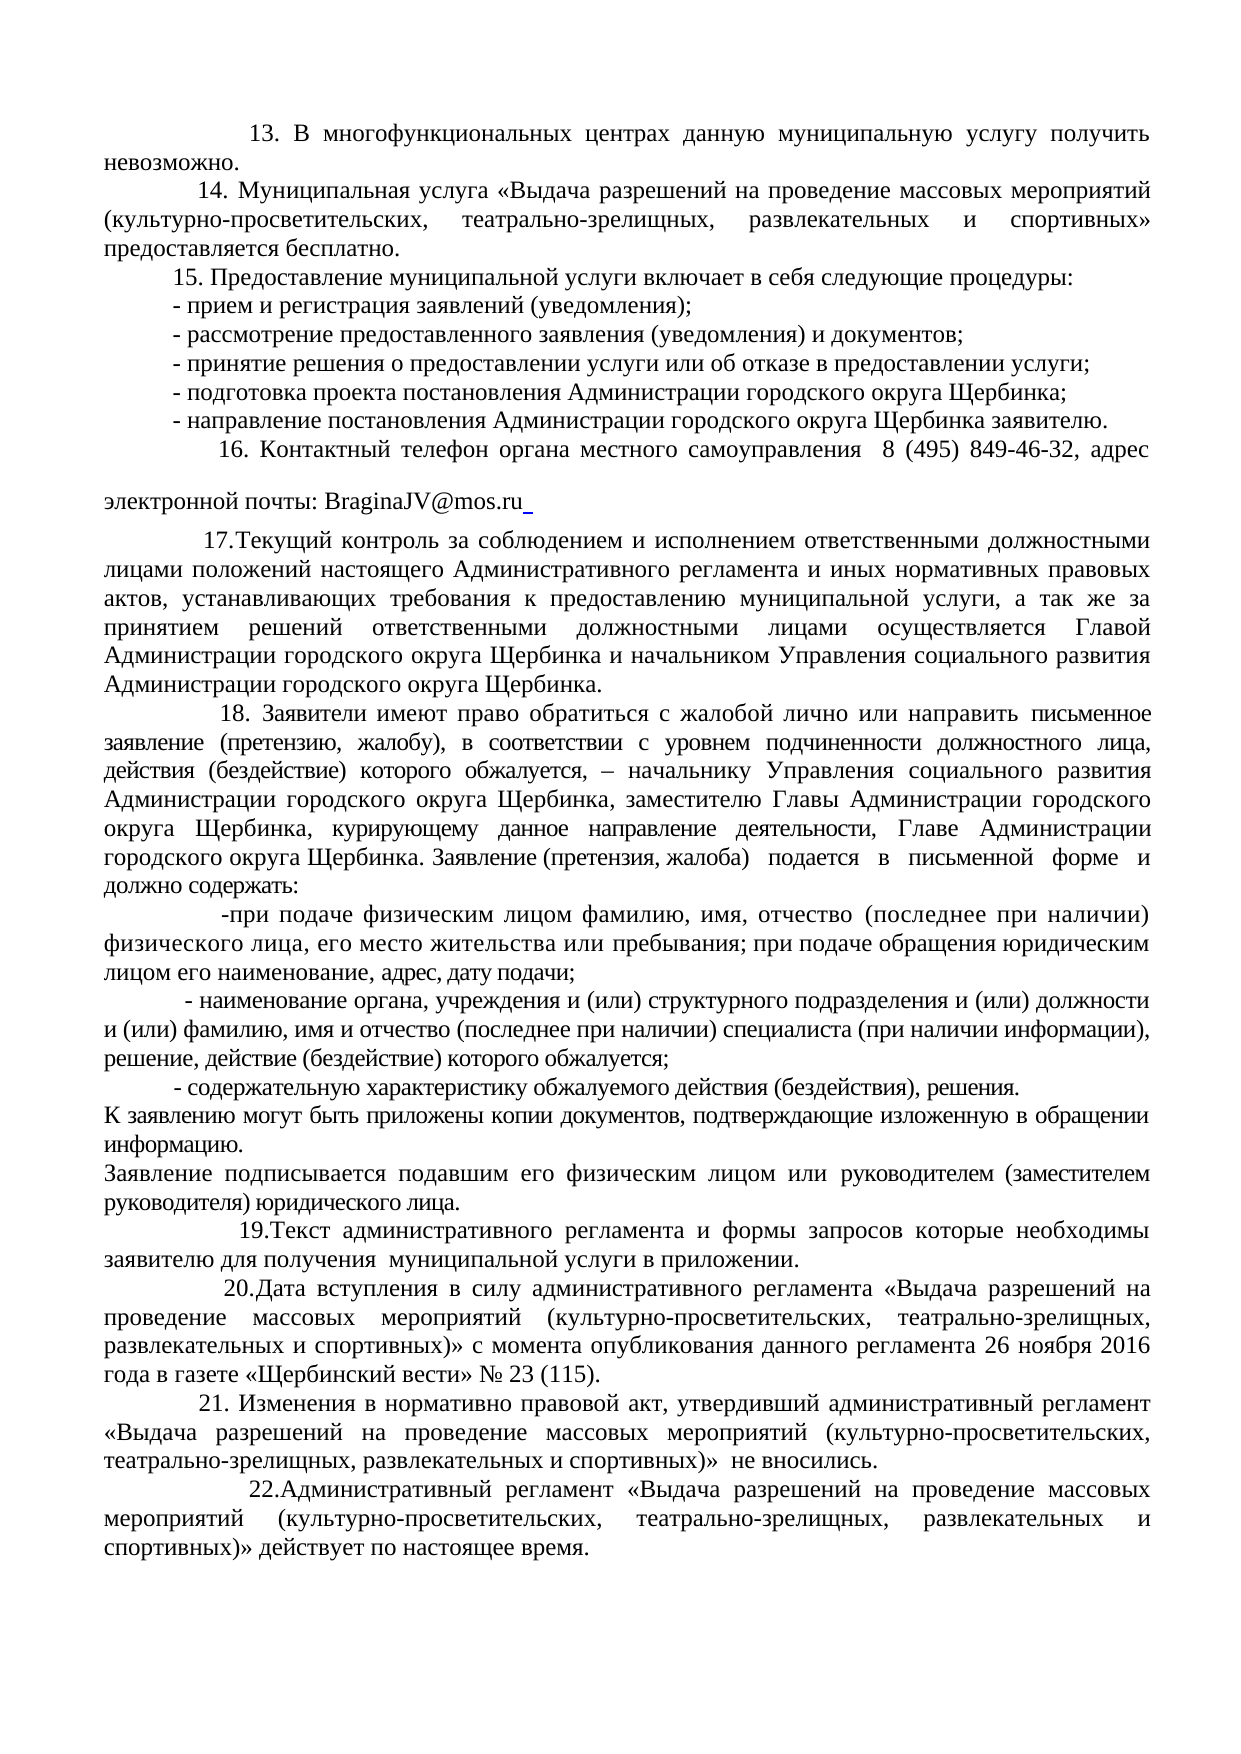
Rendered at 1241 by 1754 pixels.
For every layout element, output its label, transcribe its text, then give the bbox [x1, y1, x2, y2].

text - наименование органа, учреждения и (или) структурного подразделения и (или) должности и (или) фамилию, имя и отчество (последнее при наличии) специалиста (при наличии информации), решение, действие (бездействие) которого обжалуется; [103, 985, 1151, 1072]
text - принятие решения о предоставлении услуги или об отказе в предоставлении услуги; [103, 348, 1152, 377]
text - содержательную характеристику обжалуемого действия (бездействия), решения. [103, 1072, 1149, 1100]
text Заявление подписывается подавшим его физическим лицом или руководителем (заместителем руководителя) юридического лица. [103, 1158, 1150, 1215]
text 14. Муниципальная услуга «Выдача разрешений на проведение массовых мероприятий (культурно-просветительских, театрально-зрелищных, развлекательных и спортивных» предоставляется бесплатно. [103, 176, 1152, 262]
text 15. Предоставление муниципальной услуги включает в себя следующие процедуры: [103, 262, 1152, 291]
text -при подаче физическим лицом фамилию, имя, отчество (последнее при наличии) физического лица, его место жительства или пребывания; при подаче обращения юридическим лицом его наименование, адрес, дату подачи; [103, 899, 1150, 985]
text 21. Изменения в нормативно правовой акт, утвердивший административный регламент «Выдача разрешений на проведение массовых мероприятий (культурно-просветительских, театрально-зрелищных, развлекательных и спортивных)» не вносились. [103, 1388, 1152, 1474]
text 22.Административный регламент «Выдача разрешений на проведение массовых мероприятий (культурно-просветительских, театрально-зрелищных, развлекательных и спортивных)» действует по настоящее время. [103, 1474, 1152, 1560]
text - прием и регистрация заявлений (уведомления); [103, 291, 1152, 319]
text 16. Контактный телефон органа местного самоуправления 8 (495) 849-46-32, адрес электронной почты: BraginaJV@mos.ru [103, 434, 1152, 518]
text 20.Дата вступления в силу административного регламента «Выдача разрешений на проведение массовых мероприятий (культурно-просветительских, театрально-зрелищных, развлекательных и спортивных)» с момента опубликования данного регламента 26 ноября 2016 года в газете «Щербинский вести» № 23 (115). [103, 1273, 1152, 1388]
text 17.Текущий контроль за соблюдением и исполнением ответственными должностными лицами положений настоящего Административного регламента и иных нормативных правовых актов, устанавливающих требования к предоставлению муниципальной услуги, а так же за принятием решений ответственными должностными лицами осуществляется Главой Администрации городского округа Щербинка и начальником Управления социального развития Администрации городского округа Щербинка. [103, 525, 1152, 698]
text 13. В многофункциональных центрах данную муниципальную услугу получить невозможно. [103, 118, 1152, 176]
text К заявлению могут быть приложены копии документов, подтверждающие изложенную в обращении информацию. [103, 1100, 1150, 1158]
text - направление постановления Администрации городского округа Щербинка заявителю. [103, 406, 1152, 434]
text - подготовка проекта постановления Администрации городского округа Щербинка; [103, 377, 1152, 406]
text - рассмотрение предоставленного заявления (уведомления) и документов; [103, 319, 1152, 348]
text 19.Текст административного регламента и формы запросов которые необходимы заявителю для получения муниципальной услуги в приложении. [103, 1215, 1152, 1273]
text 18. Заявители имеют право обратиться с жалобой лично или направить письменное заявление (претензию, жалобу), в соответствии с уровнем подчиненности должностного лица, действия (бездействие) которого обжалуется, – начальнику Управления социального развития Администрации городского округа Щербинка, заместителю Главы Администрации городского округа Щербинка, курирующему данное направление деятельности, Главе Администрации городского округа Щербинка. Заявление (претензия, жалоба) подается в письменной форме и должно содержать: [103, 698, 1152, 899]
